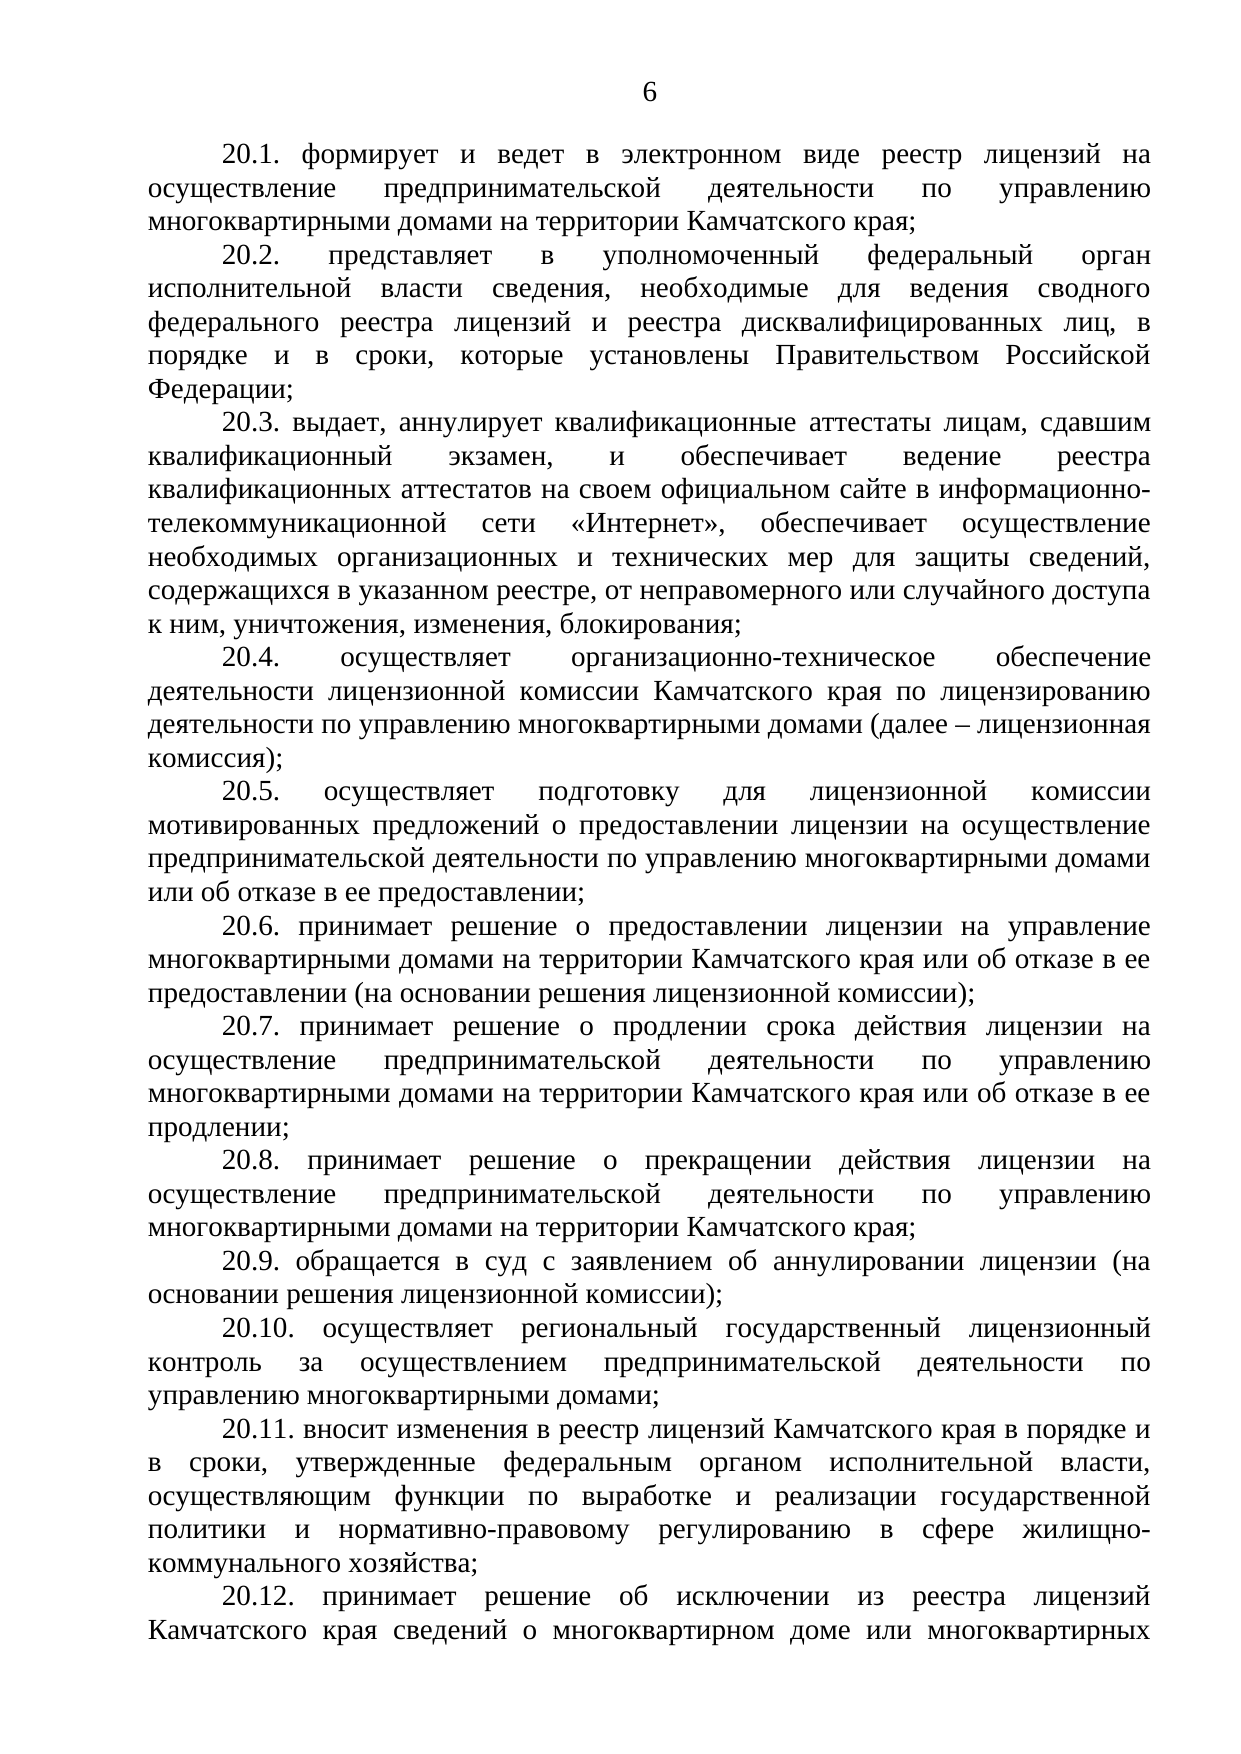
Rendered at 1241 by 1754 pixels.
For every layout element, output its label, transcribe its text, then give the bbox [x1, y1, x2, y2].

text 20.1. формирует и ведет в электронном виде реестр лицензий на осуществление предпринимательской деятельности по управлению многоквартирными домами на территории Камчатского края; [148, 136, 1152, 237]
text 20.8. принимает решение о прекращении действия лицензии на осуществление предпринимательской деятельности по управлению многоквартирными домами на территории Камчатского края; [148, 1142, 1152, 1243]
text 20.5. осуществляет подготовку для лицензионной комиссии мотивированных предложений о предоставлении лицензии на осуществление предпринимательской деятельности по управлению многоквартирными домами или об отказе в ее предоставлении; [148, 773, 1152, 908]
text 20.10. осуществляет региональный государственный лицензионный контроль за осуществлением предпринимательской деятельности по управлению многоквартирными домами; [148, 1310, 1152, 1411]
text 20.2. представляет в уполномоченный федеральный орган исполнительной власти сведения, необходимые для ведения сводного федерального реестра лицензий и реестра дисквалифицированных лиц, в порядке и в сроки, которые установлены Правительством Российской Федерации; [148, 237, 1152, 404]
text 20.11. вносит изменения в реестр лицензий Камчатского края в порядке и в сроки, утвержденные федеральным органом исполнительной власти, осуществляющим функции по выработке и реализации государственной политики и нормативно-правовому регулированию в сфере жилищно-коммунального хозяйства; [148, 1411, 1152, 1578]
text 20.7. принимает решение о продлении срока действия лицензии на осуществление предпринимательской деятельности по управлению многоквартирными домами на территории Камчатского края или об отказе в ее продлении; [148, 1008, 1152, 1142]
text 20.6. принимает решение о предоставлении лицензии на управление многоквартирными домами на территории Камчатского края или об отказе в ее предоставлении (на основании решения лицензионной комиссии); [148, 908, 1152, 1008]
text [148, 1578, 1152, 1646]
text 20.9. обращается в суд с заявлением об аннулировании лицензии (на основании решения лицензионной комиссии); [148, 1243, 1152, 1310]
text 20.4. осуществляет организационно-техническое обеспечение деятельности лицензионной комиссии Камчатского края по лицензированию деятельности по управлению многоквартирными домами (далее – лицензионная комиссия); [148, 639, 1152, 773]
text 20.3. выдает, аннулирует квалификационные аттестаты лицам, сдавшим квалификационный экзамен, и обеспечивает ведение реестра квалификационных аттестатов на своем официальном сайте в информационно-телекоммуникационной сети «Интернет», обеспечивает осуществление необходимых организационных и технических мер для защиты сведений, содержащихся в указанном реестре, от неправомерного или случайного доступа к ним, уничтожения, изменения, блокирования; [148, 404, 1152, 639]
